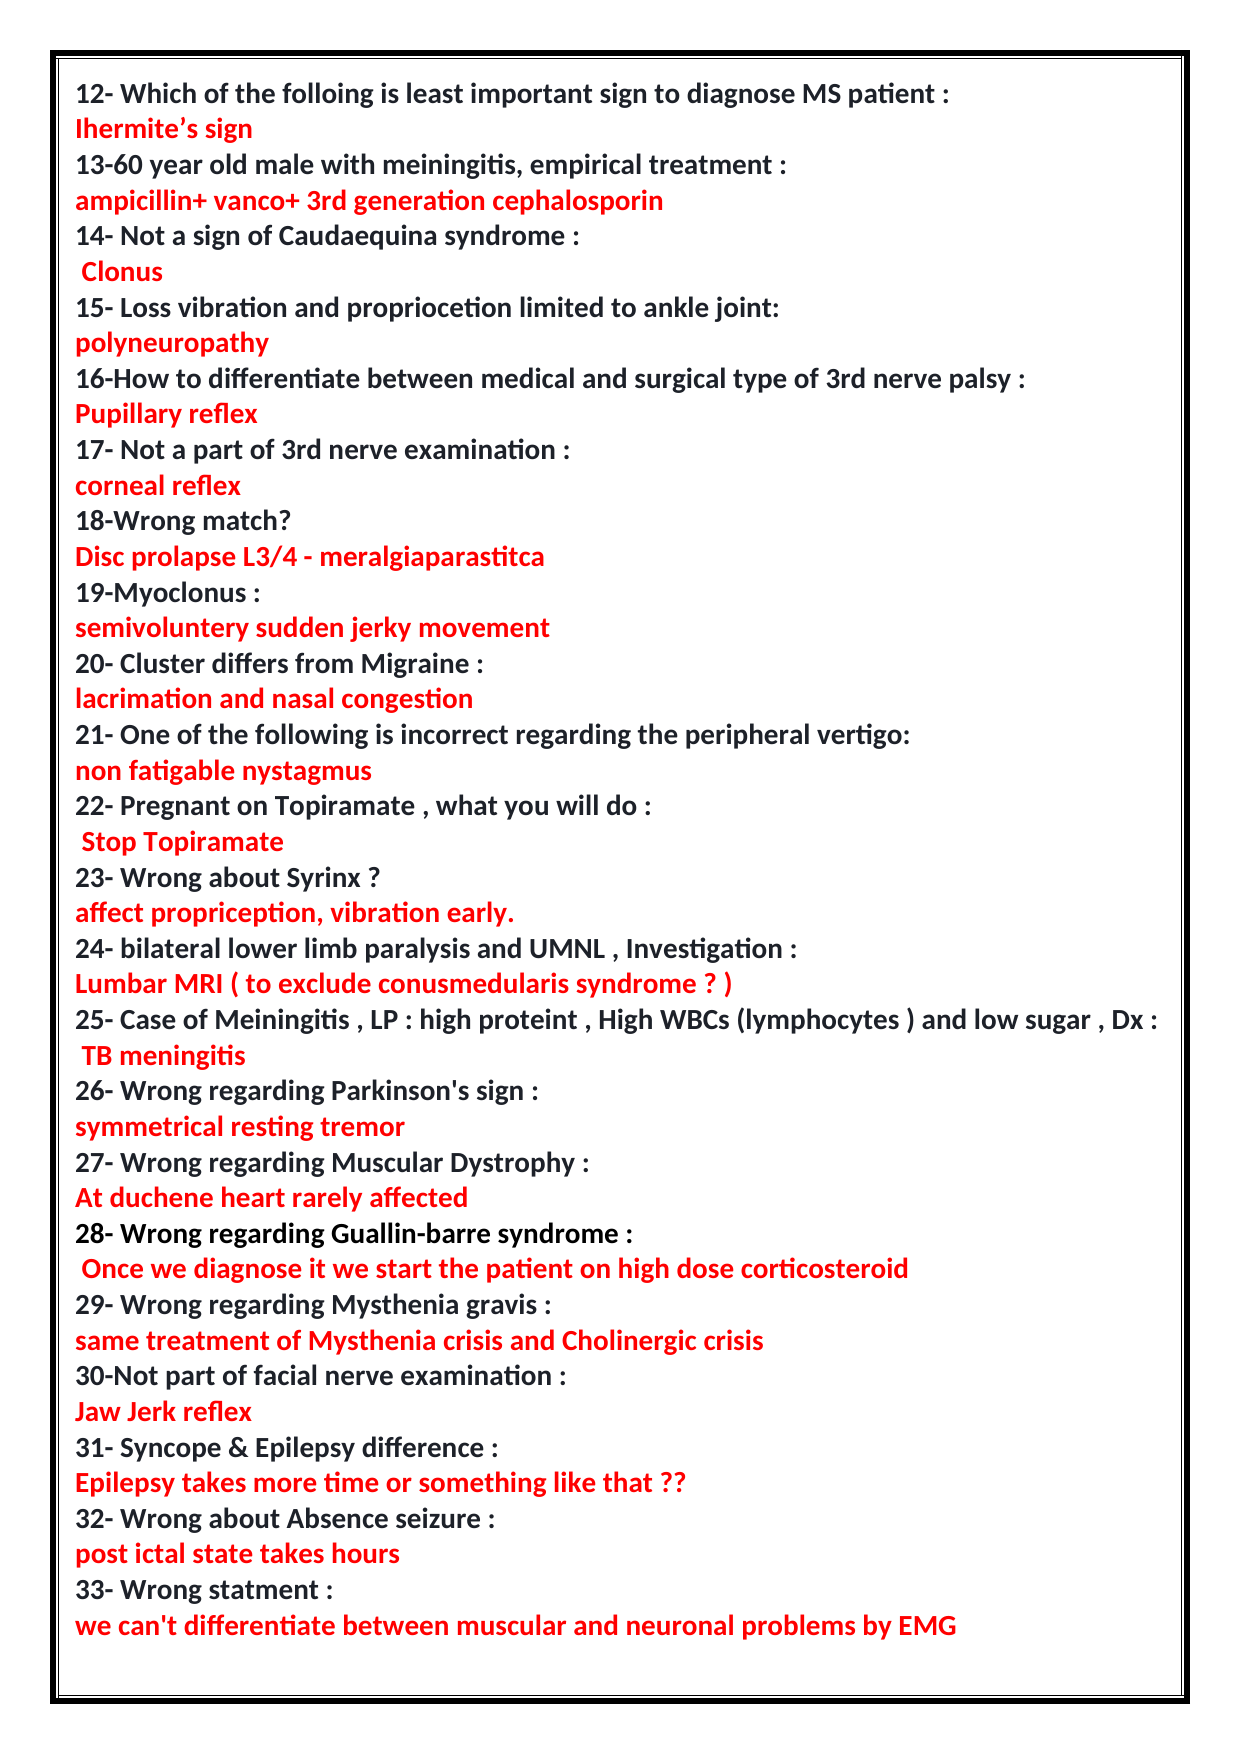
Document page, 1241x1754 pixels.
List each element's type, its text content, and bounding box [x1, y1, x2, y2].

text 26- Wrong regarding Parkinson's sign : symmetrical resting tremor [75, 1072, 1165, 1144]
text 12- Which of the folloing is least important sign to diagnose MS patient : Ihermite’s sign [75, 75, 1165, 146]
text 30-Not part of facial nerve examination : Jaw Jerk reflex [75, 1357, 1165, 1429]
text 25- Case of Meiningitis , LP : high proteint , High WBCs (lymphocytes ) and low sugar , Dx : TB meningitis [75, 1001, 1165, 1072]
text 28- Wrong regarding Guallin-barre syndrome : Once we diagnose it we start the patient on high dose corticosteroid [75, 1215, 1165, 1286]
text 27- Wrong regarding Muscular Dystrophy : At duchene heart rarely affected [75, 1144, 1165, 1215]
text 17- Not a part of 3rd nerve examination : corneal reflex [75, 431, 1165, 502]
text 24- bilateral lower limb paralysis and UMNL , Investigation : Lumbar MRI ( to exclude conusmedularis syndrome ? ) [75, 930, 1165, 1001]
text 31- Syncope & Epilepsy difference : Epilepsy takes more time or something like that ?? [75, 1429, 1165, 1500]
text 21- One of the following is incorrect regarding the peripheral vertigo: non fatigable nystagmus [75, 716, 1165, 787]
text 32- Wrong about Absence seizure : post ictal state takes hours [75, 1500, 1165, 1571]
text 16-How to differentiate between medical and surgical type of 3rd nerve palsy : Pupillary reflex [75, 360, 1165, 431]
text 19-Myoclonus : semivoluntery sudden jerky movement [75, 574, 1165, 645]
text 14- Not a sign of Caudaequina syndrome : Clonus [75, 217, 1165, 289]
text 29- Wrong regarding Mysthenia gravis : same treatment of Mysthenia crisis and Cholinergic crisis [75, 1286, 1165, 1357]
text 18-Wrong match? Disc prolapse L3/4 - meralgiaparastitca [75, 502, 1165, 574]
text 15- Loss vibration and propriocetion limited to ankle joint: polyneuropathy [75, 289, 1165, 360]
text 33- Wrong statment : we can't differentiate between muscular and neuronal problems by EMG [75, 1571, 1165, 1642]
text 23- Wrong about Syrinx ? affect propriception, vibration early. [75, 859, 1165, 930]
text 22- Pregnant on Topiramate , what you will do : Stop Topiramate [75, 787, 1165, 859]
text 20- Cluster differs from Migraine : lacrimation and nasal congestion [75, 645, 1165, 716]
text 13-60 year old male with meiningitis, empirical treatment : ampicillin+ vanco+ 3rd generation cephalosporin [75, 146, 1165, 217]
